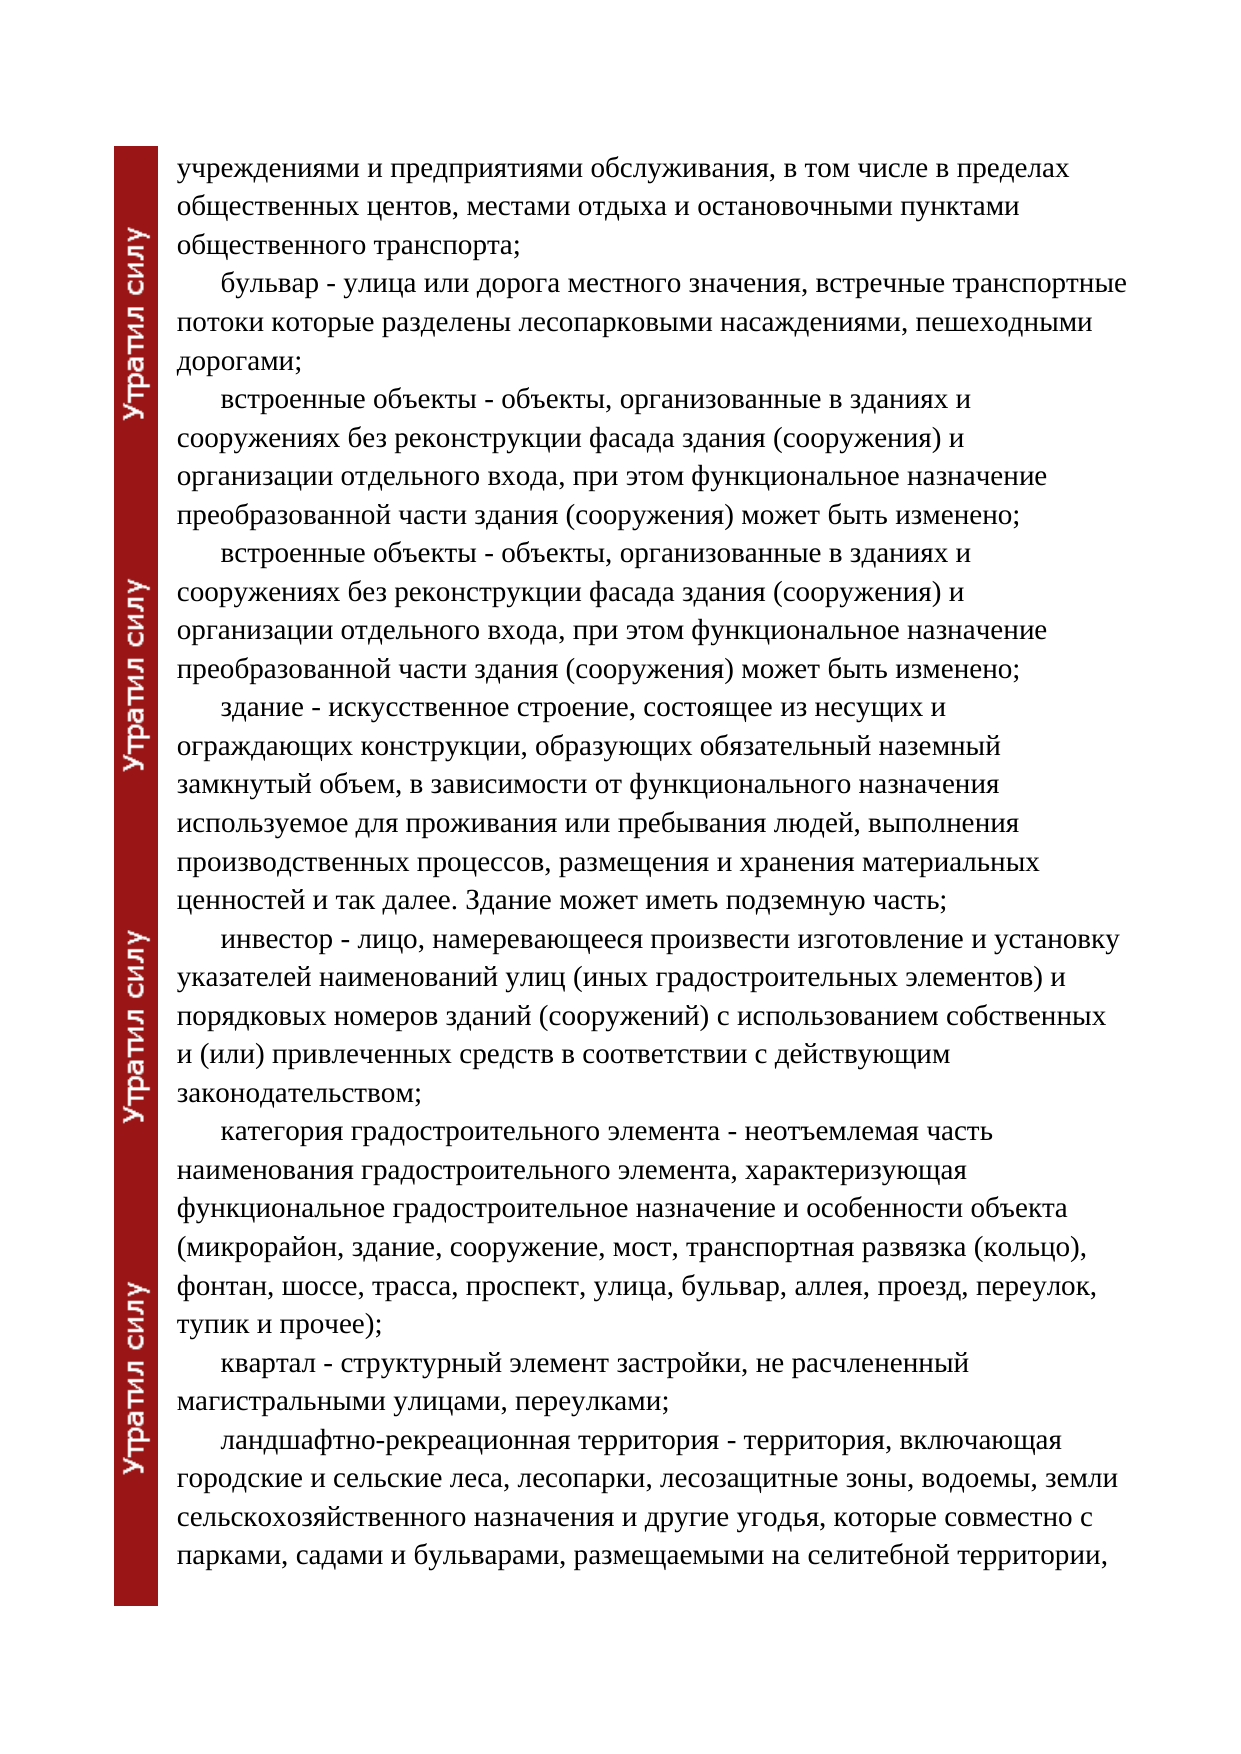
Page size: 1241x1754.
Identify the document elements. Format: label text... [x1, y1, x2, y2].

picture [114, 1571, 158, 1606]
picture [114, 146, 158, 150]
